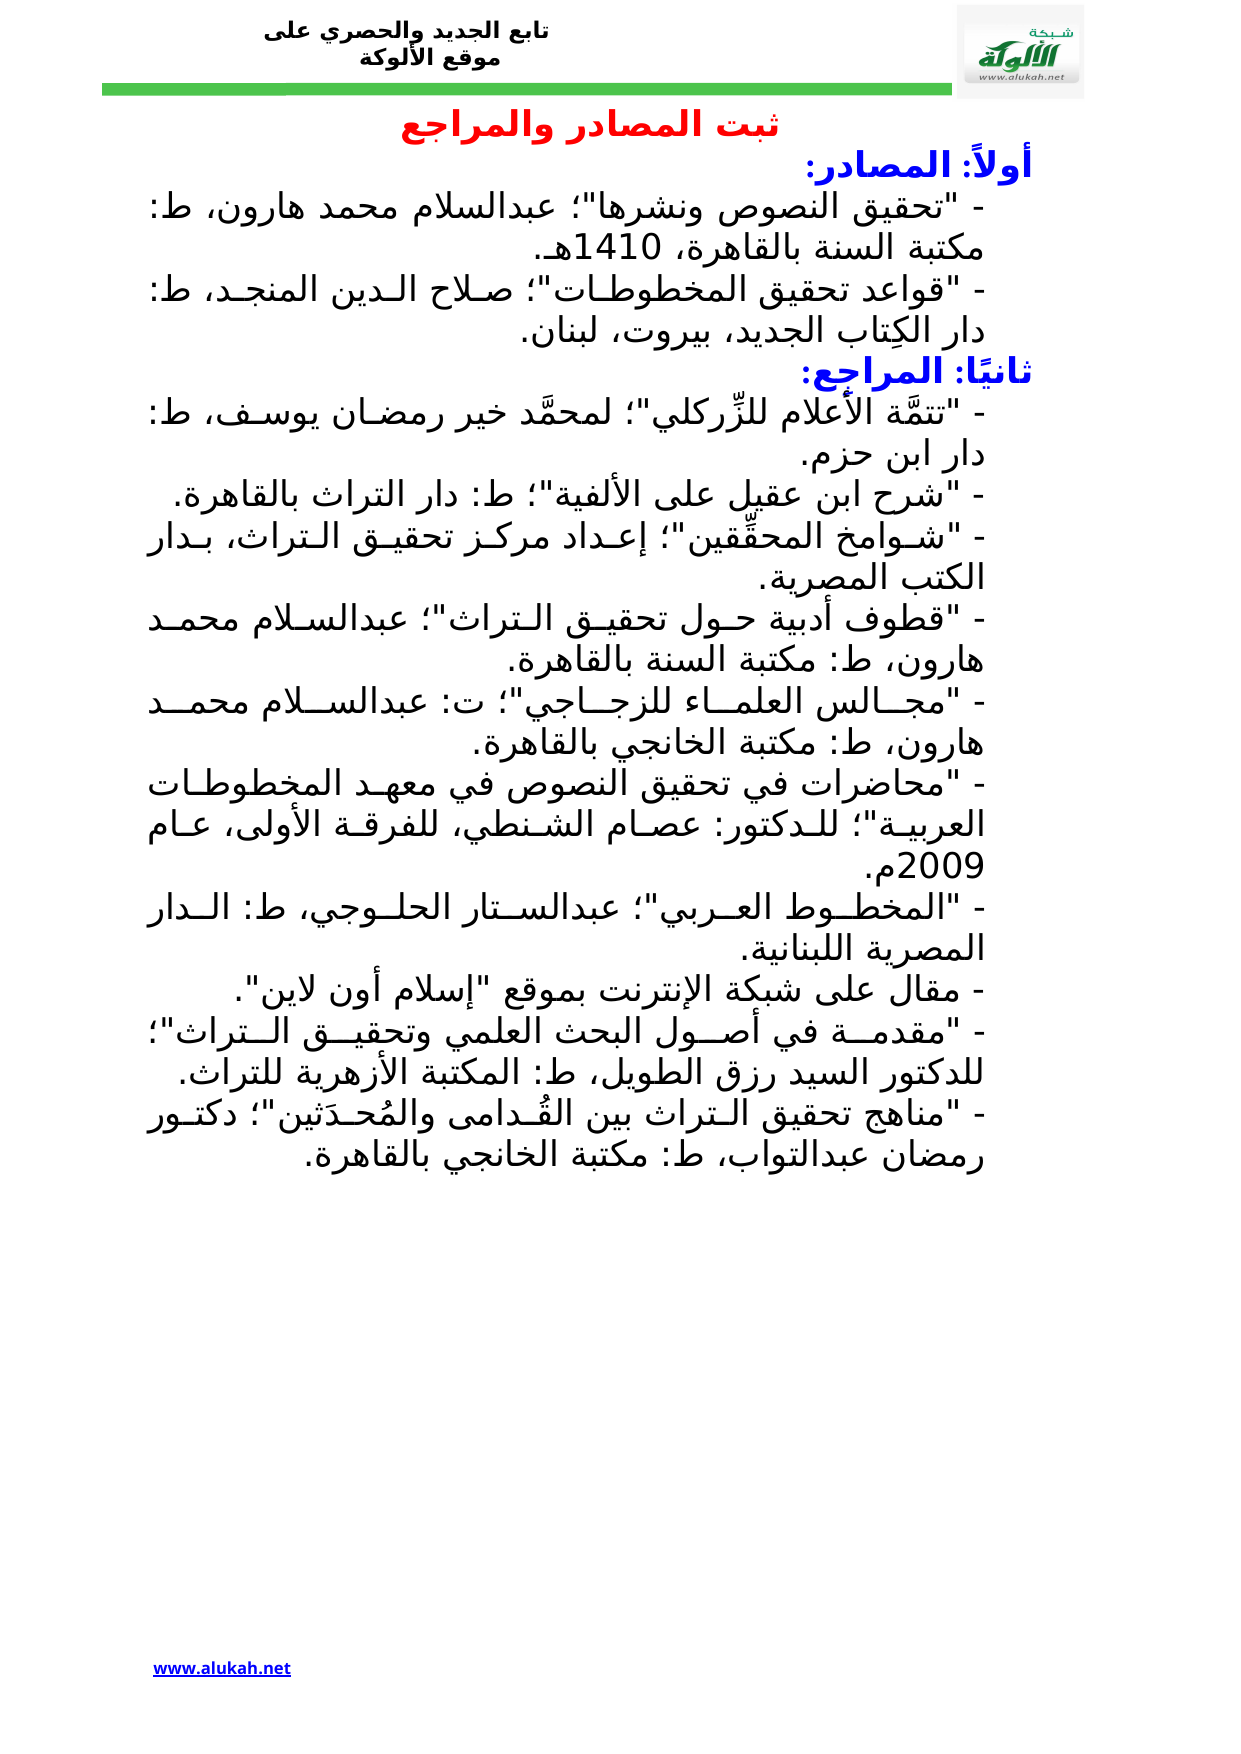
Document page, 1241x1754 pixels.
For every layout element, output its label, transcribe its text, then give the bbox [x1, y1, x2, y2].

list - "مناهج تحقيق التراث بين القُدامى والمُحدَثين"؛ دكتور رمضان عبدالتواب، ط: مكتبة الخانجي بالقاهرة. [148, 1093, 986, 1175]
list - "مقدمة في أصول البحث العلمي وتحقيق التراث"؛ للدكتور السيد رزق الطويل، ط: المكتبة الأزهرية للتراث. [148, 1010, 986, 1093]
list - "محاضرات في تحقيق النصوص في معهد المخطوطات العربية"؛ للدكتور: عصام الشنطي، للفرقة الأولى، عام 2009م. [148, 763, 986, 886]
list - "تتمَّة الأعلام للزِّركلي"؛ لمحمَّد خير رمضان يوسف، ط: دار ابن حزم. [148, 391, 986, 474]
list - مقال على شبكة الإنترنت بموقع "إسلام أون لاين". [148, 969, 986, 1010]
list - "شرح ابن عقيل على الألفية"؛ ط: دار التراث بالقاهرة. [148, 474, 986, 515]
list - "قطوف أدبية حول تحقيق التراث"؛ عبدالسلام محمد هارون، ط: مكتبة السنة بالقاهرة. [148, 598, 986, 680]
subtitle ثانيًا: المراجِع: [148, 351, 1033, 391]
list - "المخطوط العربي"؛ عبدالستار الحلوجي، ط: الدار المصرية اللبنانية. [148, 886, 986, 969]
list - "تحقيق النصوص ونشرها"؛ عبدالسلام محمد هارون، ط: مكتبة السنة بالقاهرة، 1410هـ. [148, 186, 986, 268]
list - "قواعد تحقيق المخطوطات"؛ صلاح الدين المنجد، ط: دار الكِتاب الجديد، بيروت، لبنان. [148, 268, 986, 351]
list - "شوامخ المحقِّقين"؛ إعداد مركز تحقيق التراث، بدار الكتب المصرية. [148, 515, 986, 598]
subtitle ثبت المصادر والمراجع [148, 103, 1033, 145]
list - "مجالس العلماء للزجاجي"؛ ت: عبدالسلام محمد هارون، ط: مكتبة الخانجي بالقاهرة. [148, 680, 986, 763]
subtitle أولاً: المصادر: [148, 145, 1033, 186]
